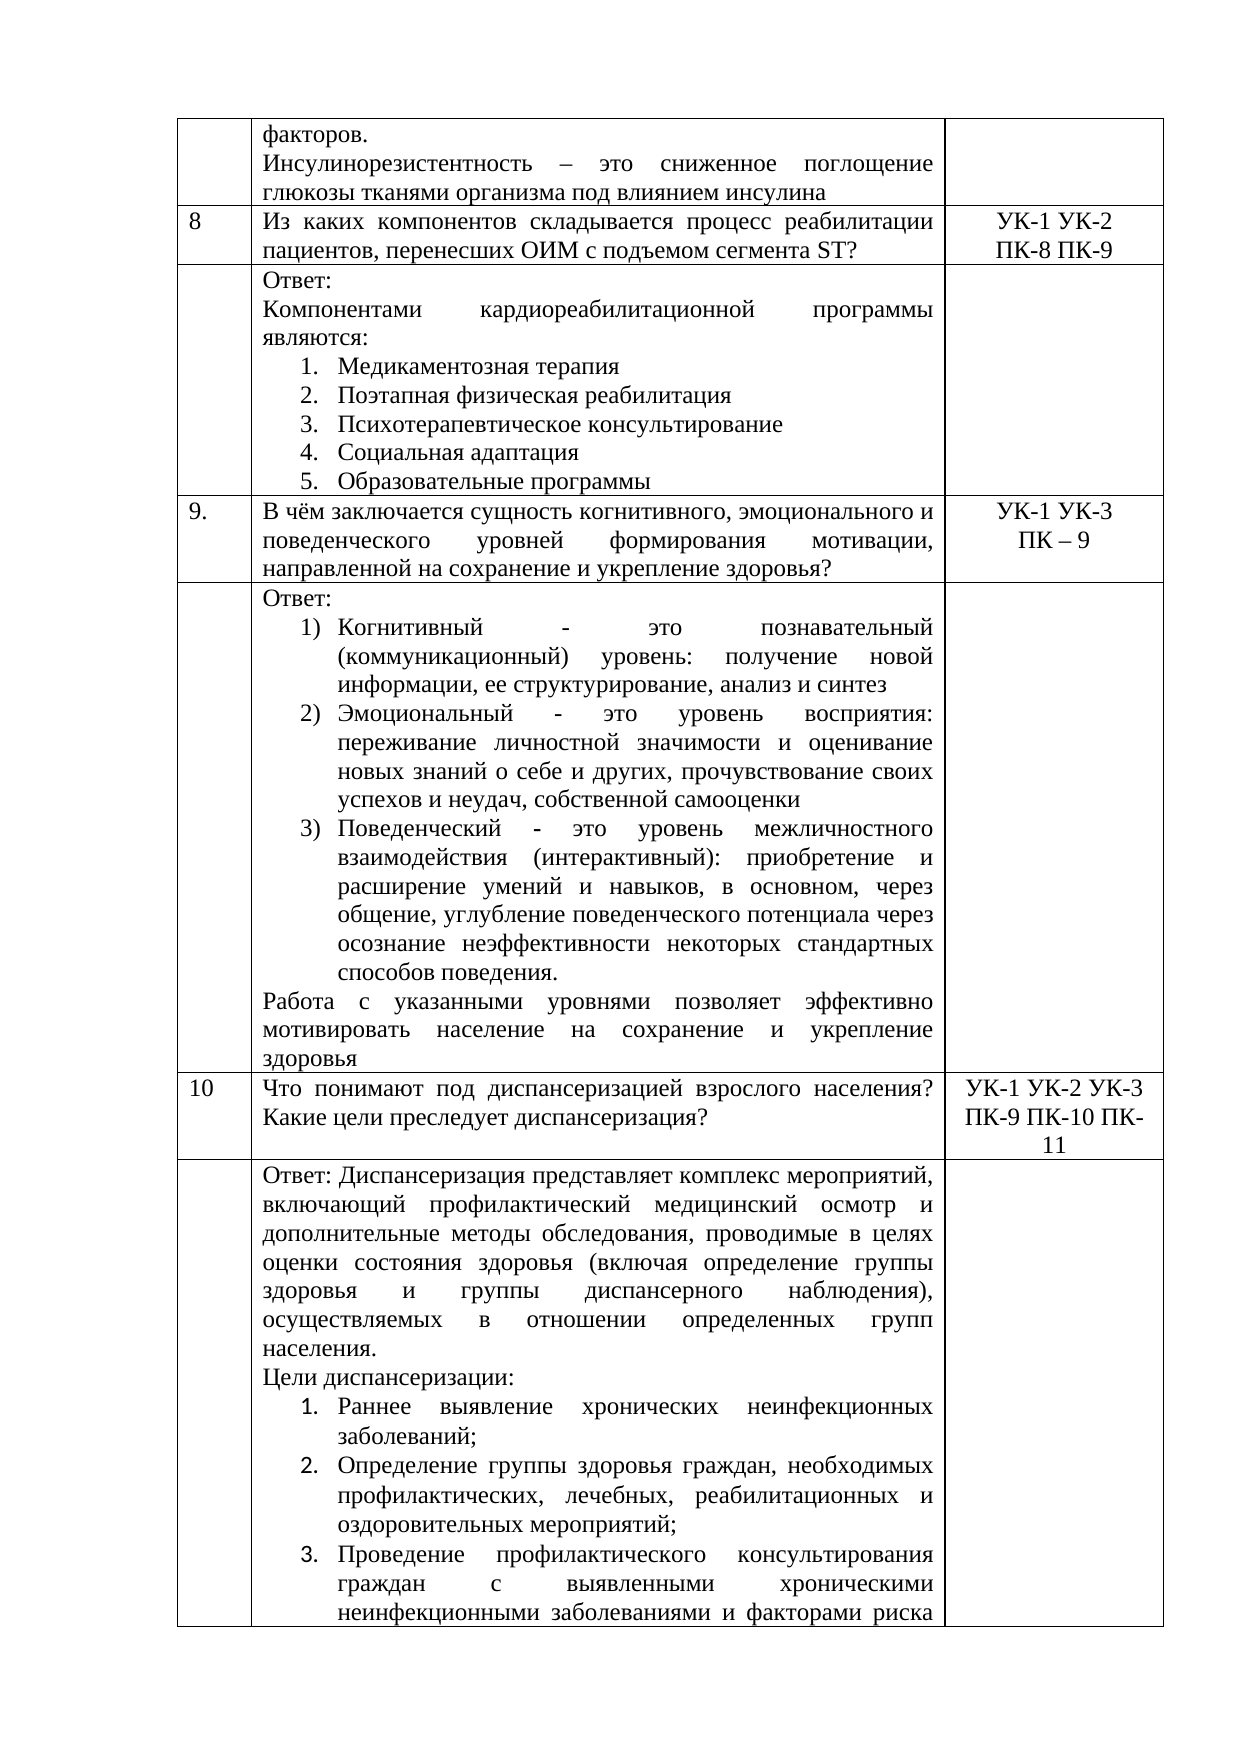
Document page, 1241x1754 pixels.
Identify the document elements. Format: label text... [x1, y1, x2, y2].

table_cell [946, 583, 1163, 1072]
table_cell [178, 119, 251, 205]
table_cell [252, 119, 944, 205]
table_cell 10 [178, 1073, 251, 1159]
table_cell УК-1 УК-2 УК-3 ПК-9 ПК-10 ПК-11 [946, 1073, 1163, 1159]
table_cell Ответ: Когнитивный - это познавательный (коммуникационный) уровень: получение новой информации, ее структурирование, анализ и синтез Эмоциональный - это уровень восприятия: переживание личностной значимости и оценивание новых знаний о себе и других, прочувствование своих успехов и неудач, собственной самооценки Поведенческий - это уровень межличностного взаимодействия (интерактивный): приобретение и расширение умений и навыков, в основном, через общение, углубление поведенческого потенциала через осознание неэффективности некоторых стандартных способов поведения. Работа с указанными уровнями позволяет эффективно мотивировать население на сохранение и укрепление здоровья [252, 583, 944, 1072]
table_cell [178, 265, 251, 495]
table_cell [946, 119, 1163, 205]
table_cell 9. [178, 496, 251, 582]
table_cell В чём заключается сущность когнитивного, эмоционального и поведенческого уровней формирования мотивации, направленной на сохранение и укрепление здоровья? [252, 496, 944, 582]
table_cell 8 [178, 206, 251, 264]
table_cell Что понимают под диспансеризацией взрослого населения? Какие цели преследует диспансеризация? [252, 1073, 944, 1159]
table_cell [252, 1160, 944, 1626]
table_cell [178, 1160, 251, 1626]
table_cell Из каких компонентов складывается процесс реабилитации пациентов, перенесших ОИМ с подъемом сегмента ST? [252, 206, 944, 264]
table_cell [946, 265, 1163, 495]
table_cell УК-1 УК-2 ПК-8 ПК-9 [946, 206, 1163, 264]
table_cell [178, 583, 251, 1072]
table_cell УК-1 УК-3 ПК – 9 [946, 496, 1163, 582]
table_cell [946, 1160, 1163, 1626]
table_cell Ответ: Компонентами кардиореабилитационной программы являются: Медикаментозная терапия Поэтапная физическая реабилитация Психотерапевтическое консультирование Социальная адаптация Образовательные программы [252, 265, 944, 495]
